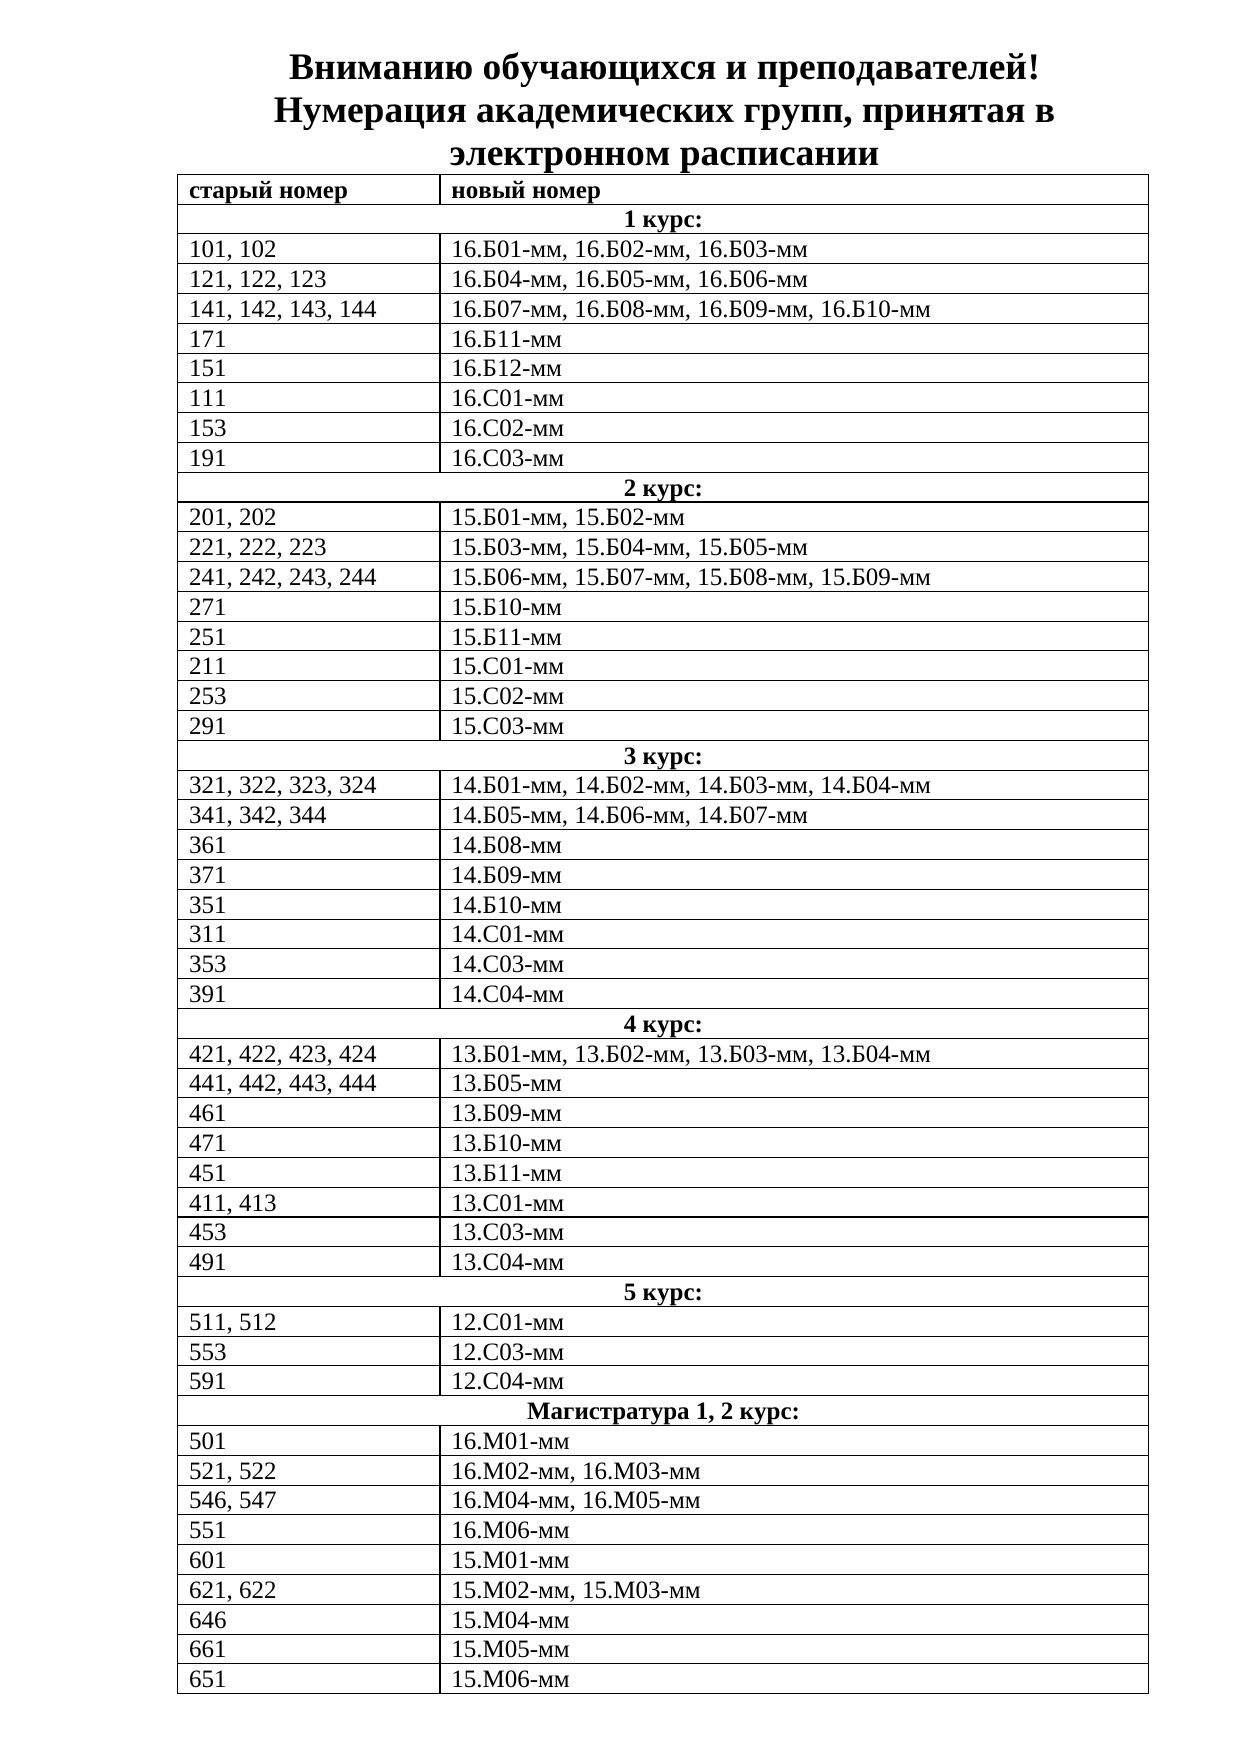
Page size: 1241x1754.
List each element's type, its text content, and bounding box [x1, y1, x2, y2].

table_cell 15.С03-мм [441, 711, 1148, 740]
table_cell 13.Б10-мм [441, 1128, 1148, 1157]
table_cell 15.Б03-мм, 15.Б04-мм, 15.Б05-мм [441, 532, 1148, 561]
table_cell 14.Б10-мм [441, 890, 1148, 918]
table_cell 451 [178, 1158, 439, 1187]
table_cell 601 [178, 1545, 439, 1574]
table_cell 491 [178, 1247, 439, 1276]
table_cell 461 [178, 1098, 439, 1127]
table_cell 5 курс: [178, 1277, 1148, 1306]
table_cell 501 [178, 1426, 439, 1455]
table_cell 291 [178, 711, 439, 740]
table_cell 421, 422, 423, 424 [178, 1039, 439, 1067]
table_cell 15.С02-мм [441, 681, 1148, 710]
table_cell Магистратура 1, 2 курс: [178, 1396, 1148, 1425]
table_cell 15.М01-мм [441, 1545, 1148, 1574]
table_cell 311 [178, 920, 439, 948]
table_cell 453 [178, 1218, 439, 1246]
table_cell 341, 342, 344 [178, 800, 439, 829]
table_cell 14.Б09-мм [441, 860, 1148, 889]
table_cell 553 [178, 1337, 439, 1365]
table_cell 12.С01-мм [441, 1307, 1148, 1336]
table_cell 511, 512 [178, 1307, 439, 1336]
table_cell 4 курс: [178, 1009, 1148, 1038]
table_cell 14.С04-мм [441, 979, 1148, 1008]
table_cell 16.Б12-мм [441, 354, 1148, 382]
table_cell 646 [178, 1605, 439, 1633]
table_cell 151 [178, 354, 439, 382]
table_cell 15.М02-мм, 15.М03-мм [441, 1575, 1148, 1604]
table_cell 353 [178, 949, 439, 978]
table_cell 15.М06-мм [441, 1664, 1148, 1693]
table_cell 1 курс: [178, 205, 1148, 233]
table_cell 16.Б04-мм, 16.Б05-мм, 16.Б06-мм [441, 264, 1148, 293]
table_cell 13.С03-мм [441, 1218, 1148, 1246]
table_cell 14.Б01-мм, 14.Б02-мм, 14.Б03-мм, 14.Б04-мм [441, 771, 1148, 799]
table_cell 471 [178, 1128, 439, 1157]
table_cell 391 [178, 979, 439, 1008]
table_cell 15.Б11-мм [441, 622, 1148, 650]
table_cell 15.М04-мм [441, 1605, 1148, 1633]
table_cell 14.Б05-мм, 14.Б06-мм, 14.Б07-мм [441, 800, 1148, 829]
table_cell 16.С01-мм [441, 383, 1148, 412]
table_cell 15.С01-мм [441, 651, 1148, 680]
text Нумерация академических групп, принятая в электронном расписании [177, 87, 1152, 174]
table_cell 16.С02-мм [441, 413, 1148, 442]
table_cell 13.С01-мм [441, 1188, 1148, 1216]
table_cell 241, 242, 243, 244 [178, 562, 439, 591]
table_cell 171 [178, 324, 439, 352]
table_cell 101, 102 [178, 234, 439, 263]
table_cell 141, 142, 143, 144 [178, 294, 439, 323]
table_header старый номер [178, 175, 439, 203]
table_cell 16.С03-мм [441, 443, 1148, 472]
table_cell 13.С04-мм [441, 1247, 1148, 1276]
table_cell 191 [178, 443, 439, 472]
table_cell 16.Б07-мм, 16.Б08-мм, 16.Б09-мм, 16.Б10-мм [441, 294, 1148, 323]
table_cell 16.М06-мм [441, 1515, 1148, 1544]
table_cell 14.С01-мм [441, 920, 1148, 948]
table_cell 13.Б11-мм [441, 1158, 1148, 1187]
table_cell 16.М02-мм, 16.М03-мм [441, 1456, 1148, 1484]
table_cell 111 [178, 383, 439, 412]
table_cell 13.Б05-мм [441, 1069, 1148, 1097]
table_cell 13.Б09-мм [441, 1098, 1148, 1127]
table_cell 2 курс: [178, 473, 1148, 501]
table_cell 16.Б11-мм [441, 324, 1148, 352]
table_cell 521, 522 [178, 1456, 439, 1484]
table_cell 411, 413 [178, 1188, 439, 1216]
table_cell 221, 222, 223 [178, 532, 439, 561]
table_cell 211 [178, 651, 439, 680]
table_cell 16.Б01-мм, 16.Б02-мм, 16.Б03-мм [441, 234, 1148, 263]
table_cell 551 [178, 1515, 439, 1544]
table_cell 121, 122, 123 [178, 264, 439, 293]
table_cell 321, 322, 323, 324 [178, 771, 439, 799]
table_cell 16.М01-мм [441, 1426, 1148, 1455]
table_cell 361 [178, 830, 439, 859]
table_cell 16.М04-мм, 16.М05-мм [441, 1486, 1148, 1514]
table_cell 441, 442, 443, 444 [178, 1069, 439, 1097]
table_cell 15.М05-мм [441, 1635, 1148, 1663]
table_cell 253 [178, 681, 439, 710]
table_cell 3 курс: [178, 741, 1148, 769]
table_cell 12.С04-мм [441, 1366, 1148, 1395]
table_cell 621, 622 [178, 1575, 439, 1604]
table_cell 201, 202 [178, 503, 439, 531]
table_cell 546, 547 [178, 1486, 439, 1514]
table_cell 591 [178, 1366, 439, 1395]
table_cell 251 [178, 622, 439, 650]
table_cell 12.С03-мм [441, 1337, 1148, 1365]
table_cell 14.Б08-мм [441, 830, 1148, 859]
table_cell 651 [178, 1664, 439, 1693]
text Вниманию обучающихся и преподавателей! [177, 44, 1152, 87]
table_cell 661 [178, 1635, 439, 1663]
table_cell 14.С03-мм [441, 949, 1148, 978]
table_cell 351 [178, 890, 439, 918]
table_cell 271 [178, 592, 439, 621]
table_cell 15.Б01-мм, 15.Б02-мм [441, 503, 1148, 531]
table_cell 15.Б06-мм, 15.Б07-мм, 15.Б08-мм, 15.Б09-мм [441, 562, 1148, 591]
table_cell 371 [178, 860, 439, 889]
table_header новый номер [441, 175, 1148, 203]
table_cell 153 [178, 413, 439, 442]
table_cell 15.Б10-мм [441, 592, 1148, 621]
table_cell 13.Б01-мм, 13.Б02-мм, 13.Б03-мм, 13.Б04-мм [441, 1039, 1148, 1067]
